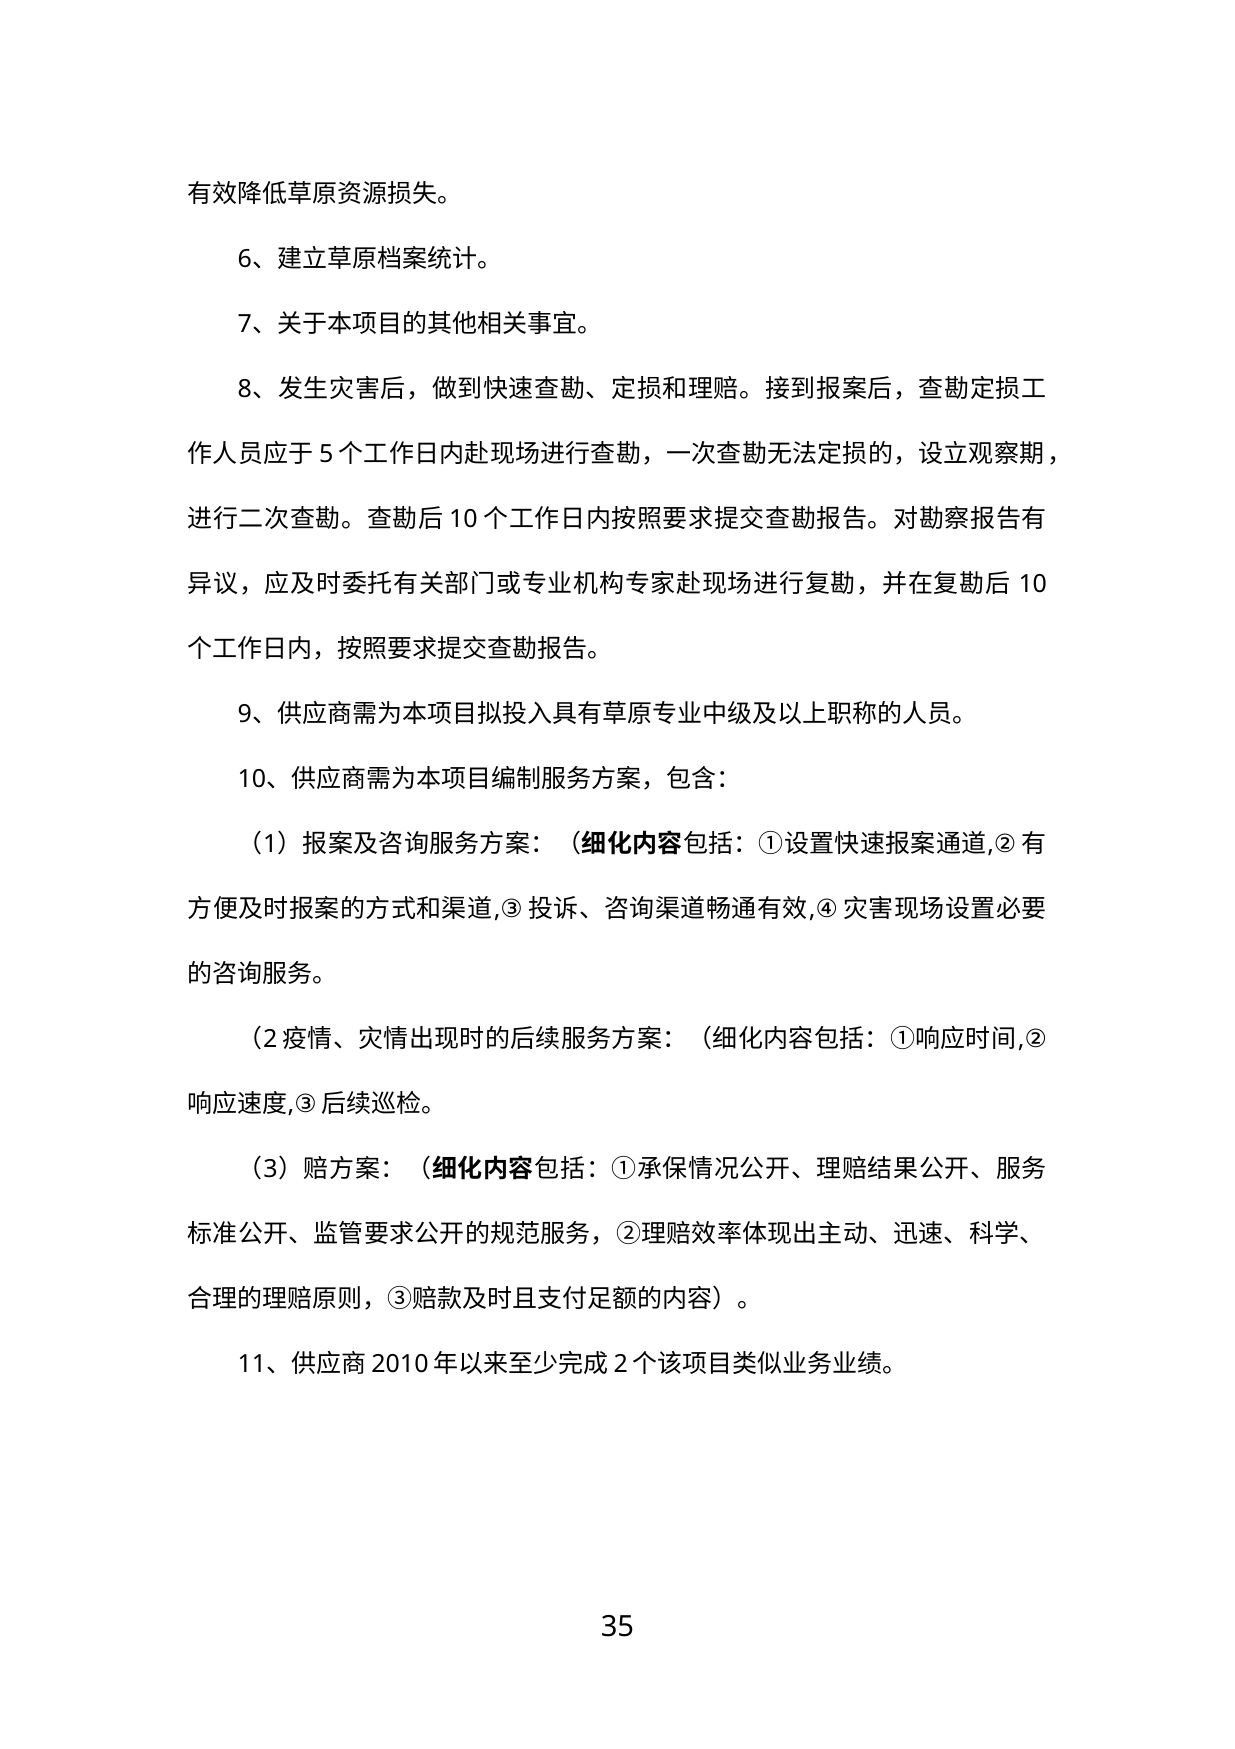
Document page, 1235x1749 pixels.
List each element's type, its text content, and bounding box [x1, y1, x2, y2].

text （1）报案及咨询服务方案：（细化内容包括：①设置快速报案通道,②有方便及时报案的方式和渠道,③投诉、咨询渠道畅通有效,④灾害现场设置必要的咨询服务。 [187, 809, 1047, 1004]
text （3）赔方案：（细化内容包括：①承保情况公开、理赔结果公开、服务标准公开、监管要求公开的规范服务，②理赔效率体现出主动、迅速、科学、合理的理赔原则，③赔款及时且支付足额的内容）。 [187, 1134, 1047, 1329]
text （2疫情、灾情出现时的后续服务方案：（细化内容包括：①响应时间,②响应速度,③后续巡检。 [187, 1004, 1047, 1134]
text 9、供应商需为本项目拟投入具有草原专业中级及以上职称的人员。 [187, 679, 1047, 744]
text 11、供应商2010年以来至少完成2个该项目类似业务业绩。 [187, 1329, 1047, 1394]
text 10、供应商需为本项目编制服务方案，包含： [187, 744, 1047, 809]
text 6、建立草原档案统计。 [187, 224, 1047, 289]
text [187, 159, 1047, 224]
text 7、关于本项目的其他相关事宜。 [187, 289, 1047, 354]
text 8、发生灾害后，做到快速查勘、定损和理赔。接到报案后，查勘定损工作人员应于5个工作日内赴现场进行查勘，一次查勘无法定损的，设立观察期，进行二次查勘。查勘后10个工作日内按照要求提交查勘报告。对勘察报告有异议，应及时委托有关部门或专业机构专家赴现场进行复勘，并在复勘后10个工作日内，按照要求提交查勘报告。 [187, 354, 1047, 679]
